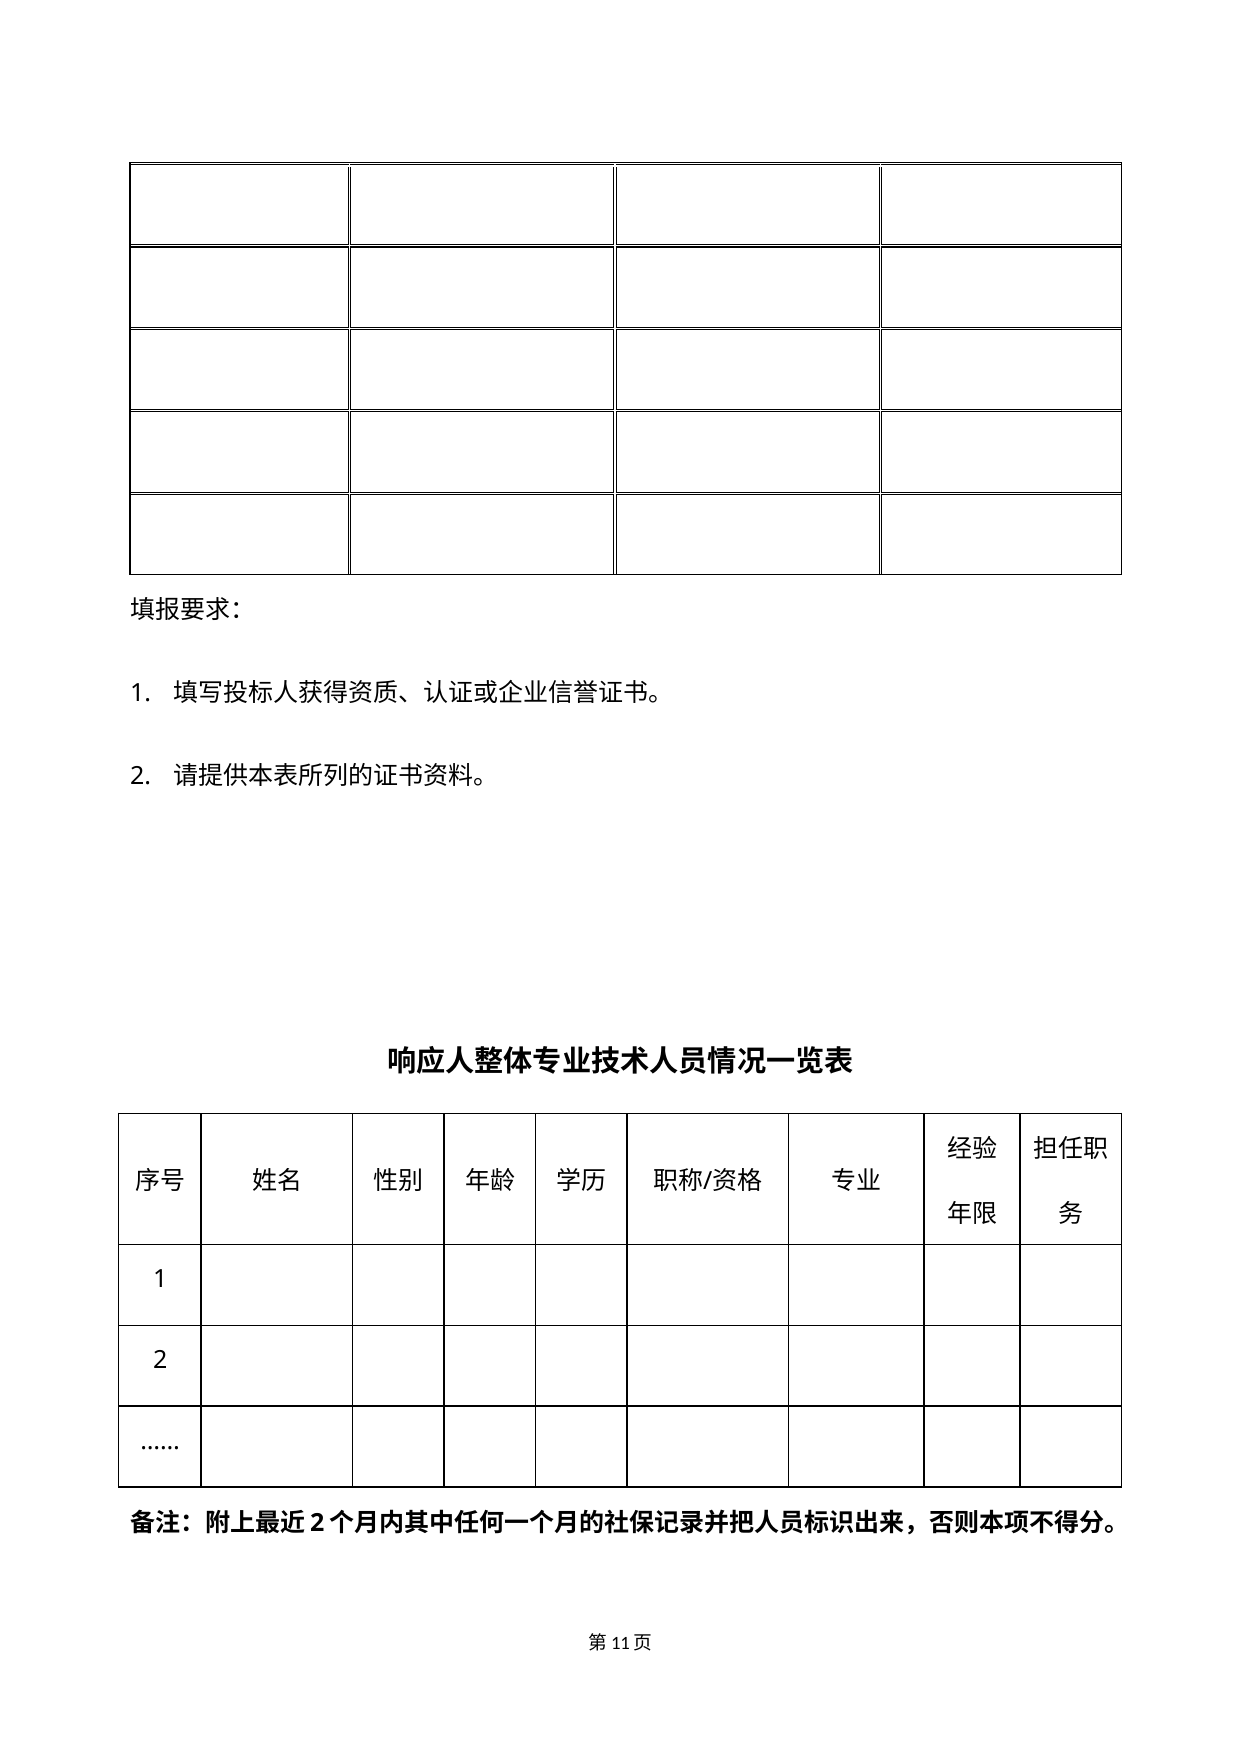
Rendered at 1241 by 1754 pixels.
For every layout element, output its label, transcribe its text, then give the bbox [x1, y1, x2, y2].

table_cell [536, 1245, 626, 1324]
table_cell [445, 1245, 535, 1324]
table_cell [617, 412, 879, 492]
table_cell [349, 163, 615, 244]
table_cell [881, 165, 1121, 244]
list 请提供本表所列的证书资料。 [130, 741, 1110, 806]
text 响应人整体专业技术人员情况一览表 [130, 1026, 1110, 1091]
table_cell [925, 1245, 1019, 1324]
table_cell [1021, 1245, 1121, 1324]
table_header 经验 年限 [925, 1114, 1019, 1244]
table_cell [628, 1326, 788, 1405]
table_cell [789, 1407, 923, 1486]
table_cell [353, 1407, 443, 1486]
table_header 年龄 [445, 1114, 535, 1244]
table_cell [1021, 1326, 1121, 1405]
table_cell [882, 412, 1121, 492]
table_header 职称/资格 [628, 1114, 788, 1244]
table_cell [131, 165, 349, 244]
table_cell [536, 1407, 626, 1486]
table_header 性别 [353, 1114, 443, 1244]
table_header 专业 [789, 1114, 923, 1244]
table_cell [925, 1407, 1019, 1486]
table_cell [882, 248, 1121, 327]
text 备注：附上最近2个月内其中任何一个月的社保记录并把人员标识出来，否则本项不得分。 [130, 1488, 1110, 1553]
table_cell [789, 1245, 923, 1324]
table_cell [882, 495, 1121, 574]
table_cell [615, 163, 881, 244]
table_cell 1 [119, 1245, 200, 1324]
table_cell [1021, 1407, 1121, 1486]
table_cell [131, 412, 348, 492]
table_cell [131, 495, 348, 574]
table_cell [202, 1245, 352, 1324]
table_cell [628, 1407, 788, 1486]
table_cell [131, 248, 348, 327]
table_cell [536, 1326, 626, 1405]
table_cell [202, 1326, 352, 1405]
table_cell [351, 248, 613, 327]
table_cell [351, 330, 613, 409]
table_cell …… [119, 1407, 200, 1486]
table_cell [353, 1326, 443, 1405]
table_header 学历 [536, 1114, 626, 1244]
table_cell [617, 330, 879, 409]
table_cell 2 [119, 1326, 200, 1405]
table_cell [789, 1326, 923, 1405]
list 填写投标人获得资质、认证或企业信誉证书。 [130, 658, 1110, 723]
table_cell [882, 330, 1121, 409]
table_cell [202, 1407, 352, 1486]
table_header 姓名 [202, 1114, 352, 1244]
table_cell [353, 1245, 443, 1324]
text 填报要求： [130, 575, 1110, 640]
table_cell [628, 1245, 788, 1324]
table_cell [445, 1407, 535, 1486]
table_cell [351, 412, 613, 492]
table_header 担任职务 [1021, 1114, 1121, 1244]
table_cell [445, 1326, 535, 1405]
table_header 序号 [119, 1114, 200, 1244]
table_cell [617, 248, 879, 327]
table_cell [617, 495, 879, 574]
table_cell [351, 495, 613, 574]
table_cell [131, 330, 348, 409]
table_cell [925, 1326, 1019, 1405]
